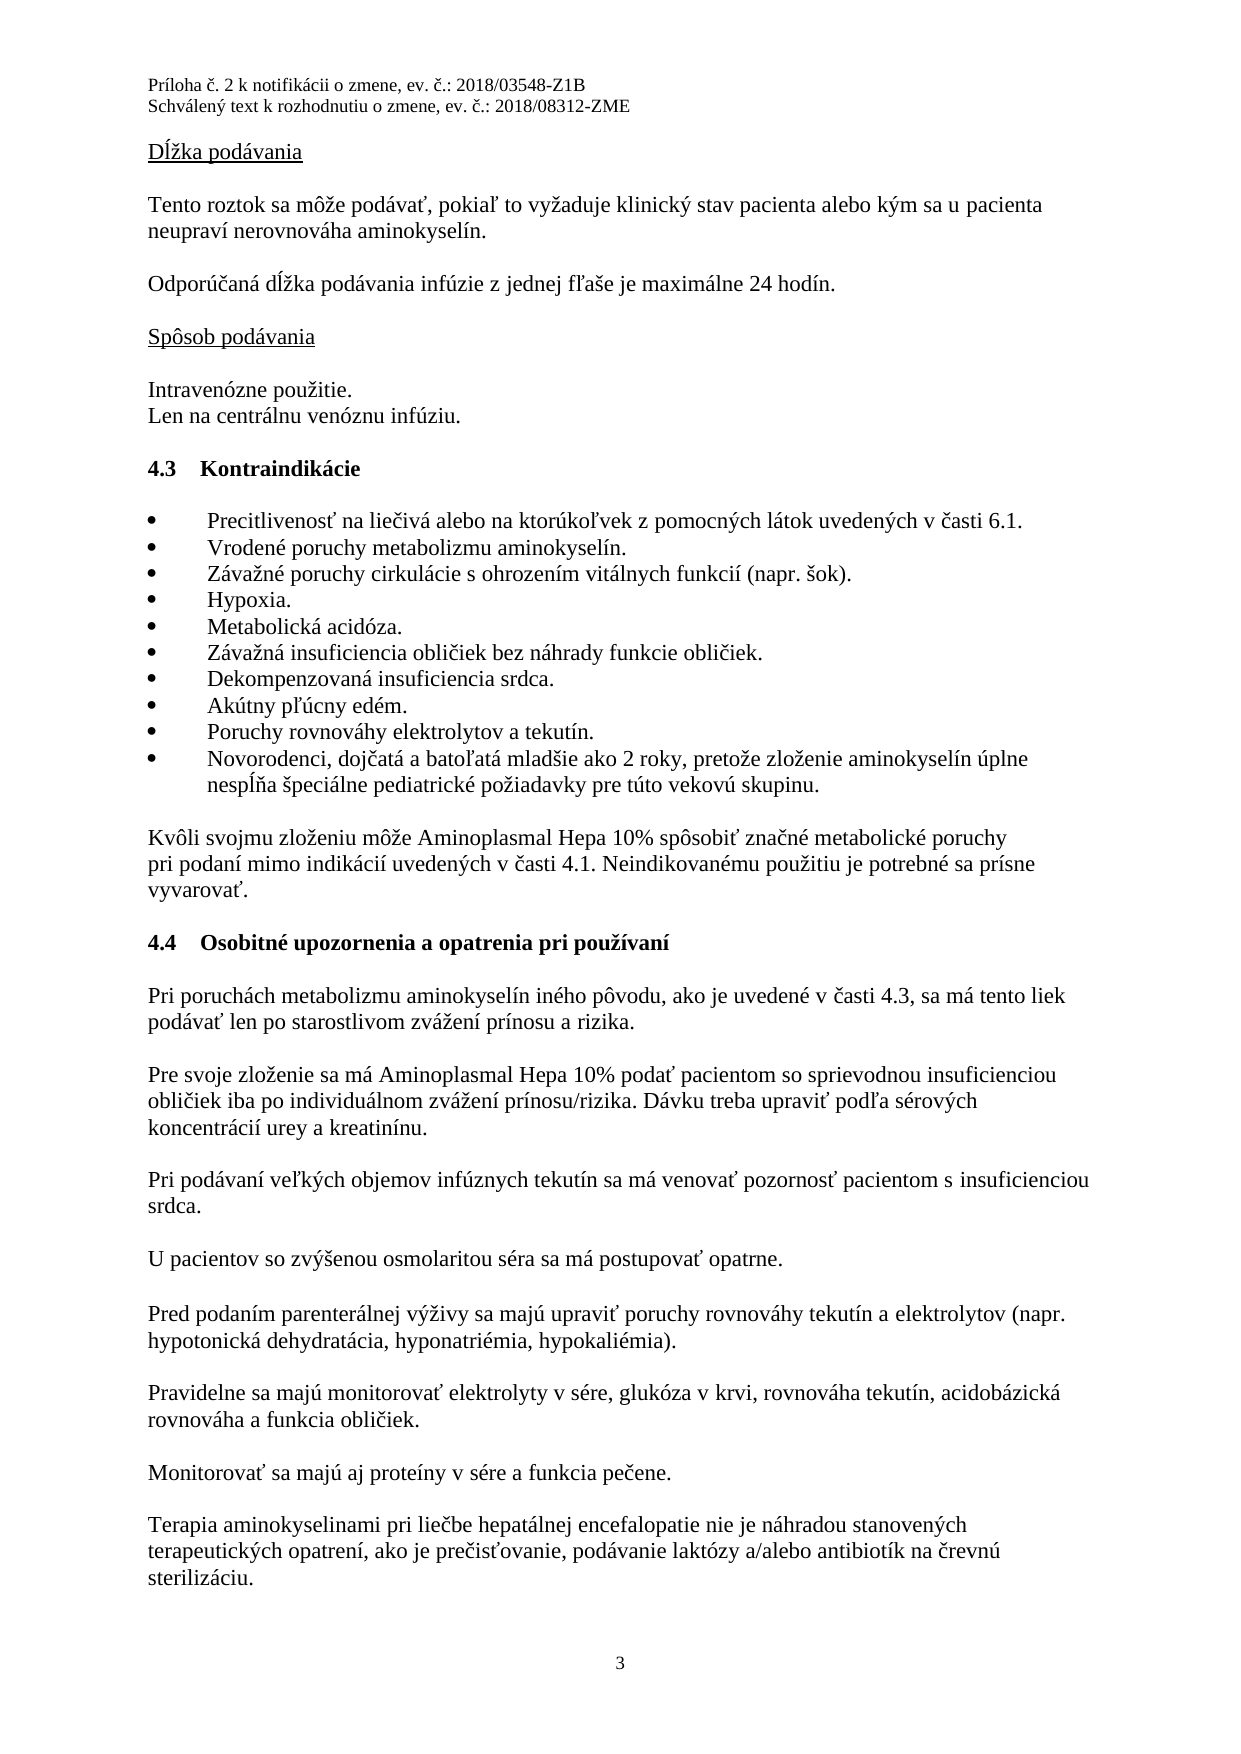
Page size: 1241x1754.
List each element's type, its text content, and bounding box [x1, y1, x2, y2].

text Kvôli svojmu zloženiu môže Aminoplasmal Hepa 10% spôsobiť značné metabolické poruchy pri podaní mimo indikácií uvedených v časti 4.1. Neindikovanému použitiu je potrebné sa prísne vyvarovať. [148, 824, 1092, 903]
list Akútny pľúcny edém. [148, 692, 1092, 718]
text Spôsob podávania [148, 323, 1092, 349]
list Závažná insuficiencia obličiek bez náhrady funkcie obličiek. [148, 639, 1092, 666]
text Dĺžka podávania [148, 138, 1092, 165]
text U pacientov so zvýšenou osmolaritou séra sa má postupovať opatrne. [109, 1245, 1092, 1272]
text Pre svoje zloženie sa má Aminoplasmal Hepa 10% podať pacientom so sprievodnou insuficienciou obličiek iba po individuálnom zvážení prínosu/rizika. Dávku treba upraviť podľa sérových koncentrácií urey a kreatinínu. [148, 1061, 1092, 1140]
list Vrodené poruchy metabolizmu aminokyselín. [148, 534, 1092, 560]
list Poruchy rovnováhy elektrolytov a tekutín. [148, 718, 1092, 744]
list Precitlivenosť na liečivá alebo na ktorúkoľvek z pomocných látok uvedených v časti 6.1. [148, 507, 1092, 534]
text Len na centrálnu venóznu infúziu. [148, 402, 1092, 428]
list Osobitné upozornenia a opatrenia pri používaní [148, 929, 1092, 955]
text Pri podávaní veľkých objemov infúznych tekutín sa má venovať pozornosť pacientom s insuficienciou srdca. [148, 1166, 1092, 1219]
list Dekompenzovaná insuficiencia srdca. [148, 666, 1092, 692]
list Metabolická acidóza. [148, 613, 1092, 639]
text Pravidelne sa majú monitorovať elektrolyty v sére, glukóza v krvi, rovnováha tekutín, acidobázická rovnováha a funkcia obličiek. [148, 1379, 1092, 1432]
list Hypoxia. [148, 586, 1092, 613]
text Tento roztok sa môže podávať, pokiaľ to vyžaduje klinický stav pacienta alebo kým sa u pacienta neupraví nerovnováha aminokyselín. [148, 191, 1092, 244]
list Novorodenci, dojčatá a batoľatá mladšie ako 2 roky, pretože zloženie aminokyselín úplne nespĺňa špeciálne pediatrické požiadavky pre túto vekovú skupinu. [148, 744, 1092, 797]
list Kontraindikácie [148, 455, 1092, 481]
text Odporúčaná dĺžka podávania infúzie z jednej fľaše je maximálne 24 hodín. [148, 270, 1092, 297]
text Monitorovať sa majú aj proteíny v sére a funkcia pečene. [148, 1458, 1092, 1485]
text Intravenózne použitie. [148, 376, 1092, 402]
list Závažné poruchy cirkulácie s ohrozením vitálnych funkcií (napr. šok). [148, 560, 1092, 586]
text Pred podaním parenterálnej výživy sa majú upraviť poruchy rovnováhy tekutín a elektrolytov (napr. hypotonická dehydratácia, hyponatriémia, hypokaliémia). [148, 1300, 1092, 1353]
text Pri poruchách metabolizmu aminokyselín iného pôvodu, ako je uvedené v časti 4.3, sa má tento liek podávať len po starostlivom zvážení prínosu a rizika. [148, 982, 1092, 1034]
text Terapia aminokyselinami pri liečbe hepatálnej encefalopatie nie je náhradou stanovených terapeutických opatrení, ako je prečisťovanie, podávanie laktózy a/alebo antibiotík na črevnú sterilizáciu. [148, 1511, 1092, 1590]
